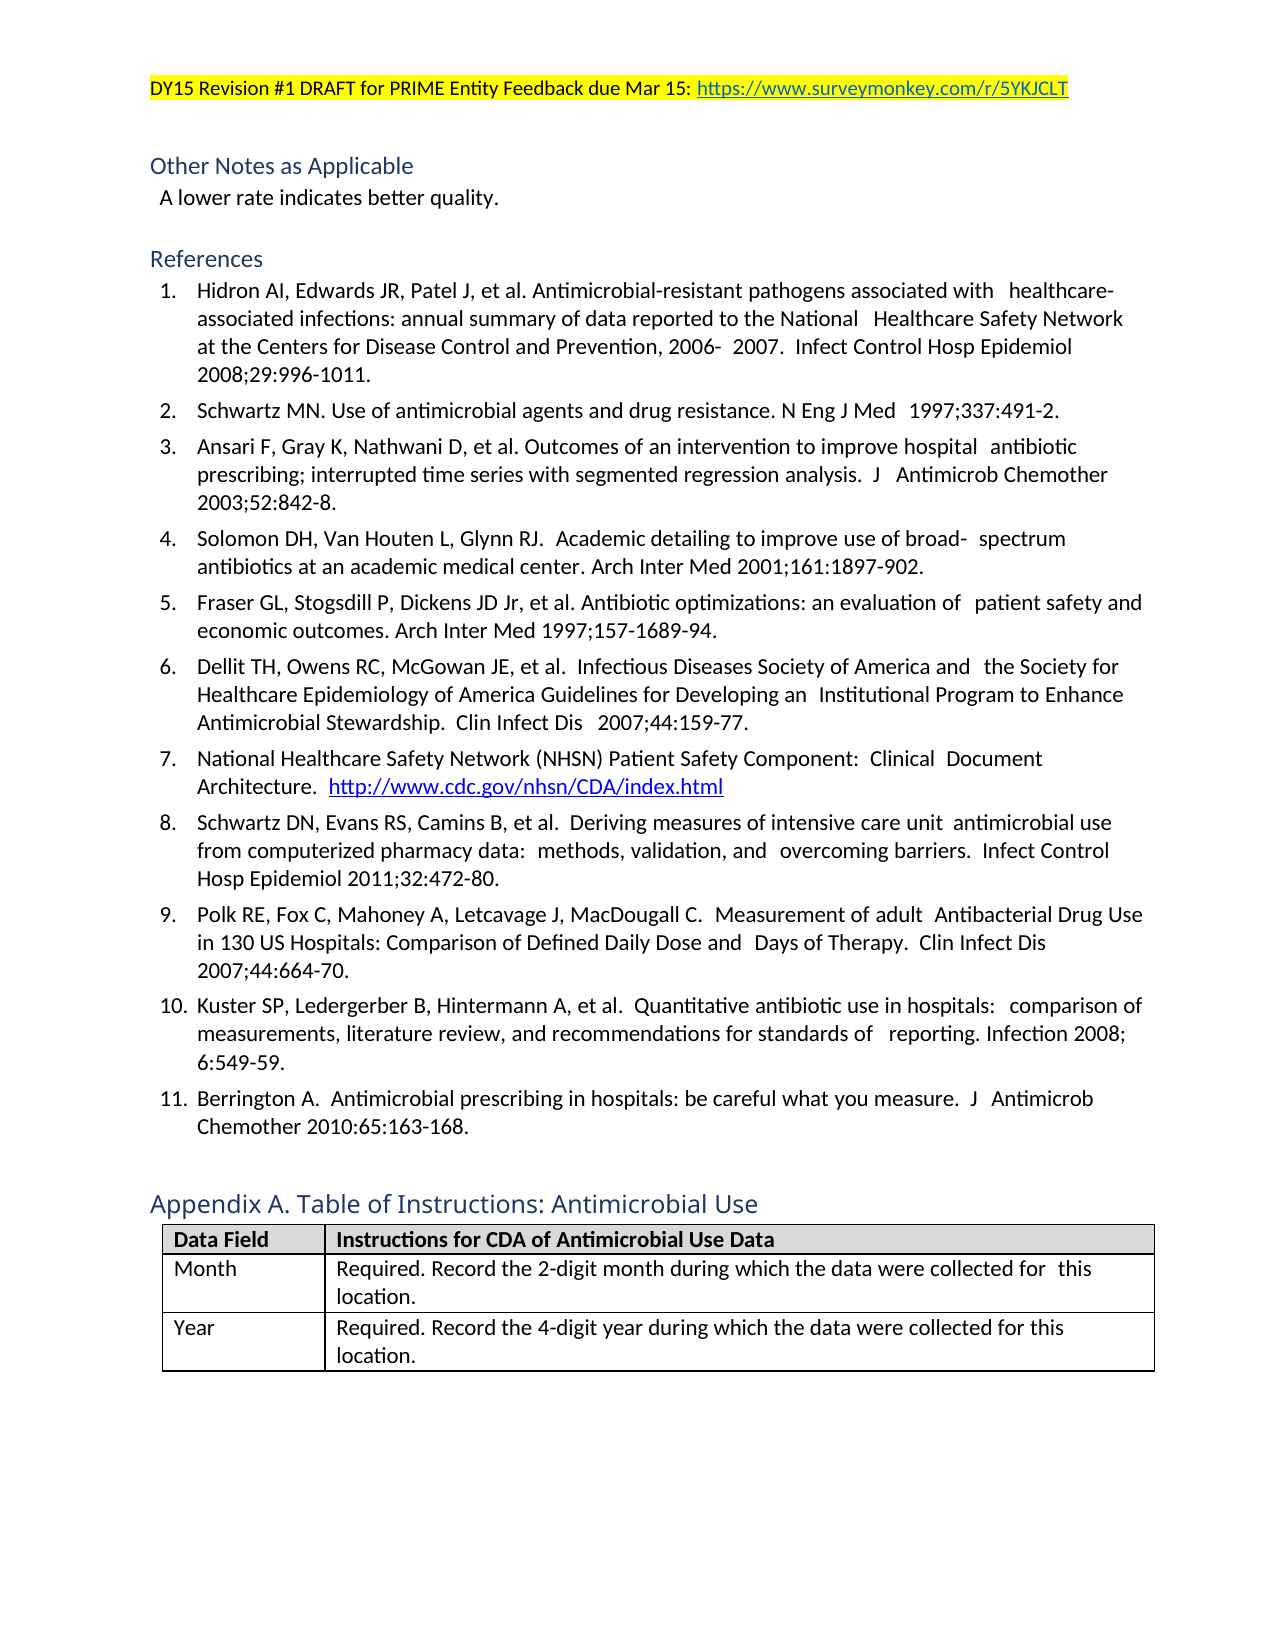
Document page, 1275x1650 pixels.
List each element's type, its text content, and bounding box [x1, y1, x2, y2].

subtitle Other Notes as Applicable [150, 150, 1125, 181]
list Polk RE, Fox C, Mahoney A, Letcavage J, MacDougall C. Measurement of adult Antibacterial Drug Use in 130 US Hospitals: Comparison of Defined Daily Dose and Days of Therapy. Clin Infect Dis 2007;44:664-70. [159, 900, 1144, 984]
text A lower rate indicates better quality. [159, 183, 1103, 211]
list Ansari F, Gray K, Nathwani D, et al. Outcomes of an intervention to improve hospital antibiotic prescribing; interrupted time series with segmented regression analysis. J Antimicrob Chemother 2003;52:842-8. [159, 432, 1144, 516]
list Fraser GL, Stogsdill P, Dickens JD Jr, et al. Antibiotic optimizations: an evaluation of patient safety and economic outcomes. Arch Inter Med 1997;157-1689-94. [159, 588, 1144, 644]
subtitle References [150, 243, 1125, 274]
list Schwartz MN. Use of antimicrobial agents and drug resistance. N Eng J Med 1997;337:491-2. [159, 396, 1144, 424]
list Schwartz DN, Evans RS, Camins B, et al. Deriving measures of intensive care unit antimicrobial use from computerized pharmacy data: methods, validation, and overcoming barriers. Infect Control Hosp Epidemiol 2011;32:472-80. [159, 808, 1144, 892]
list National Healthcare Safety Network (NHSN) Patient Safety Component: Clinical Document Architecture. http://www.cdc.gov/nhsn/CDA/index.html [159, 744, 1144, 800]
table_header Instructions for CDA of Antimicrobial Use Data [326, 1225, 1154, 1253]
list Berrington A. Antimicrobial prescribing in hospitals: be careful what you measure. J Antimicrob Chemother 2010:65:163-168. [159, 1084, 1144, 1140]
list Solomon DH, Van Houten L, Glynn RJ. Academic detailing to improve use of broad- spectrum antibiotics at an academic medical center. Arch Inter Med 2001;161:1897-902. [159, 524, 1144, 580]
list Kuster SP, Ledergerber B, Hintermann A, et al. Quantitative antibiotic use in hospitals: comparison of measurements, literature review, and recommendations for standards of reporting. Infection 2008; 6:549-59. [159, 992, 1144, 1076]
list Dellit TH, Owens RC, McGowan JE, et al. Infectious Diseases Society of America and the Society for Healthcare Epidemiology of America Guidelines for Developing an Institutional Program to Enhance Antimicrobial Stewardship. Clin Infect Dis 2007;44:159-77. [159, 652, 1144, 736]
list Hidron AI, Edwards JR, Patel J, et al. Antimicrobial-resistant pathogens associated with healthcare-associated infections: annual summary of data reported to the National Healthcare Safety Network at the Centers for Disease Control and Prevention, 2006- 2007. Infect Control Hosp Epidemiol 2008;29:996-1011. [159, 276, 1144, 388]
subtitle Appendix A. Table of Instructions: Antimicrobial Use [150, 1187, 1125, 1221]
table_cell Year [163, 1313, 324, 1370]
table_cell Required. Record the 4-digit year during which the data were collected for this location. [326, 1313, 1154, 1370]
table_cell Required. Record the 2-digit month during which the data were collected for this location. [326, 1255, 1154, 1312]
table_header Data Field [163, 1225, 324, 1253]
table_cell Month [163, 1255, 324, 1312]
